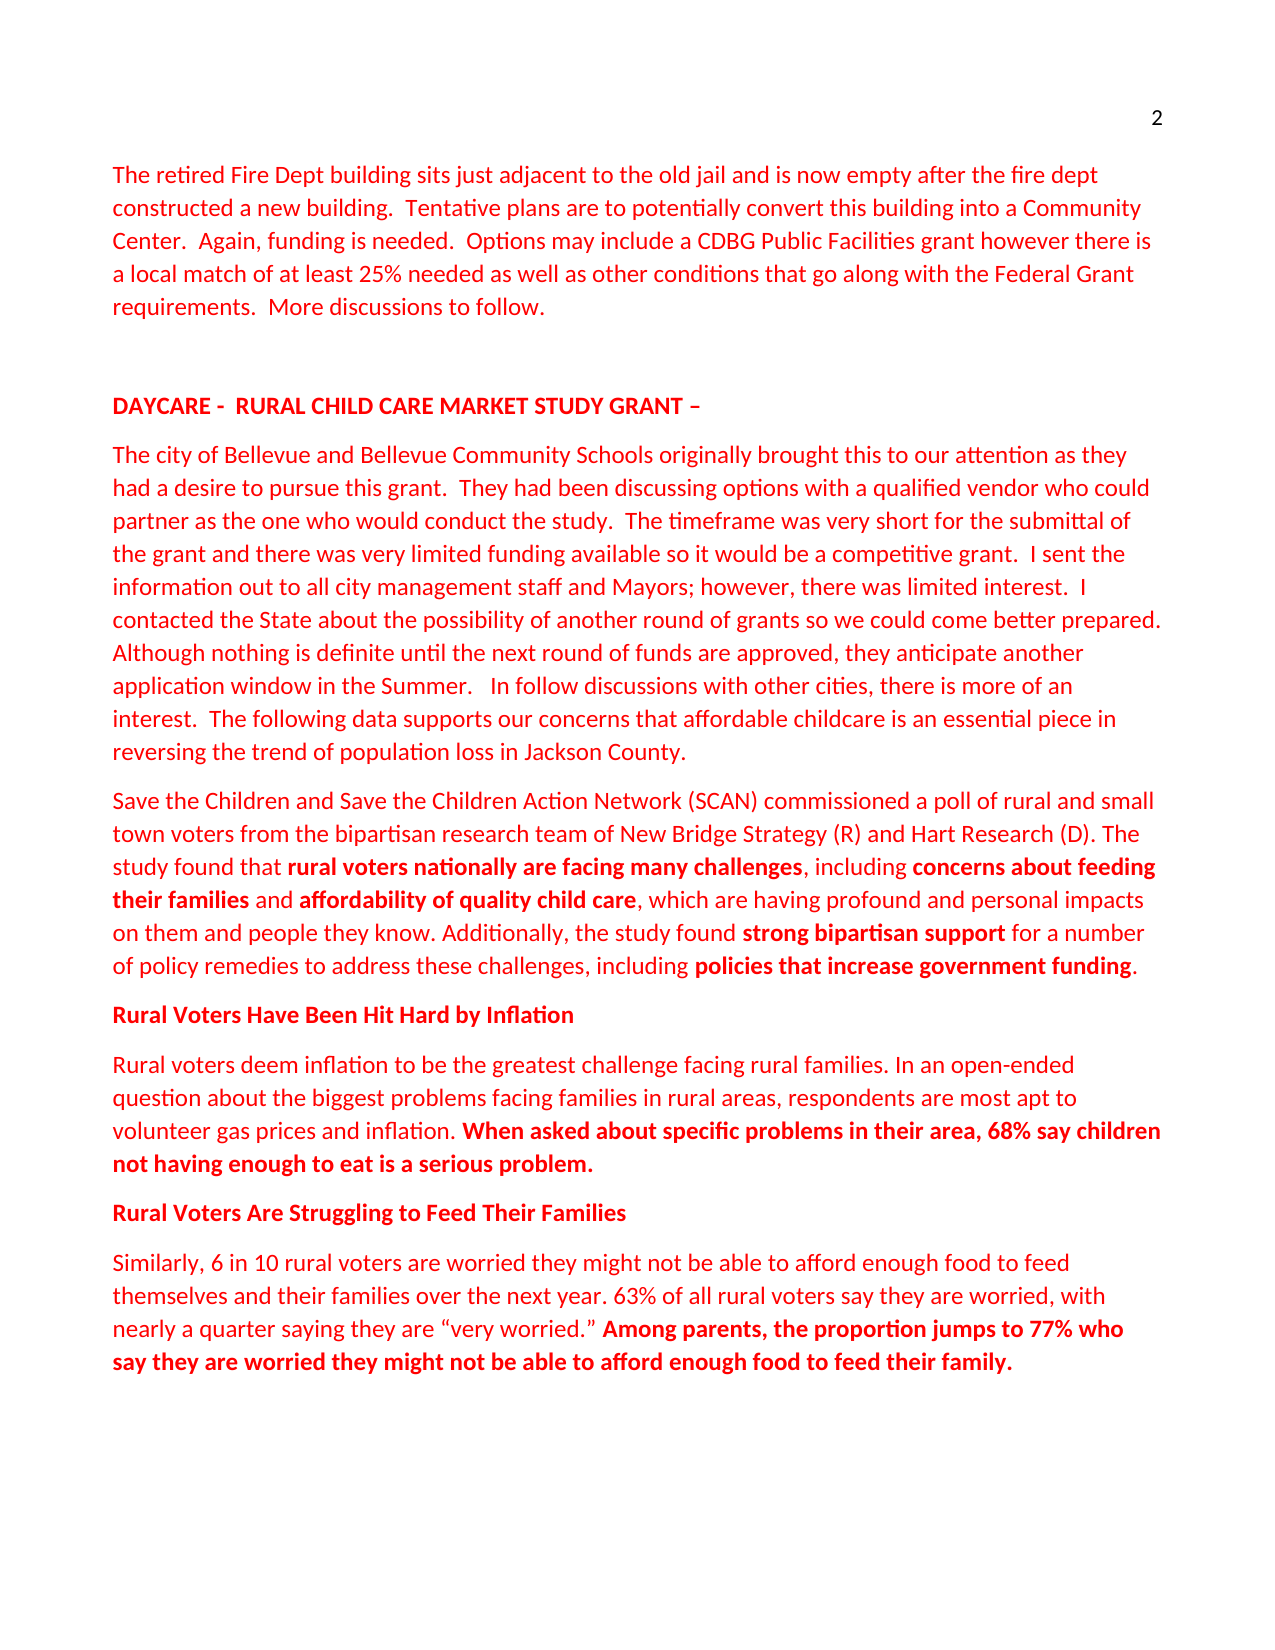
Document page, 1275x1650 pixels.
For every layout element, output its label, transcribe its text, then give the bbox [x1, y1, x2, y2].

text Similarly, 6 in 10 rural voters are worried they might not be able to afford enough food to feed themselves and their families over the next year. 63% of all rural voters say they are worried, with nearly a quarter saying they are “very worried.” Among parents, the proportion jumps to 77% who say they are worried they might not be able to afford enough food to feed their family. [112, 1247, 1162, 1376]
text Rural voters deem inflation to be the greatest challenge facing rural families. In an open-ended question about the biggest problems facing families in rural areas, respondents are most apt to volunteer gas prices and inflation. When asked about specific problems in their area, 68% say children not having enough to eat is a serious problem. [112, 1049, 1162, 1178]
text Rural Voters Are Struggling to Feed Their Families [112, 1197, 1162, 1228]
text The retired Fire Dept building sits just adjacent to the old jail and is now empty after the fire dept constructed a new building. Tentative plans are to potentially convert this building into a Community Center. Again, funding is needed. Options may include a CDBG Public Facilities grant however there is a local match of at least 25% needed as well as other conditions that go along with the Federal Grant requirements. More discussions to follow. [112, 159, 1162, 321]
text The city of Bellevue and Bellevue Community Schools originally brought this to our attention as they had a desire to pursue this grant. They had been discussing options with a qualified vendor who could partner as the one who would conduct the study. The timeframe was very short for the submittal of the grant and there was very limited funding available so it would be a competitive grant. I sent the information out to all city management staff and Mayors; however, there was limited interest. I contacted the State about the possibility of another round of grants so we could come better prepared. Although nothing is definite until the next round of funds are approved, they anticipate another application window in the Summer. In follow discussions with other cities, there is more of an interest. The following data supports our concerns that affordable childcare is an essential piece in reversing the trend of population loss in Jackson County. [112, 439, 1162, 766]
text Save the Children and Save the Children Action Network (SCAN) commissioned a poll of rural and small town voters from the bipartisan research team of New Bridge Strategy (R) and Hart Research (D). The study found that rural voters nationally are facing many challenges, including concerns about feeding their families and affordability of quality child care, which are having profound and personal impacts on them and people they know. Additionally, the study found strong bipartisan support for a number of policy remedies to address these challenges, including policies that increase government funding. [112, 785, 1162, 980]
text DAYCARE - RURAL CHILD CARE MARKET STUDY GRANT – [112, 390, 1162, 420]
text Rural Voters Have Been Hit Hard by Inflation [112, 999, 1162, 1030]
